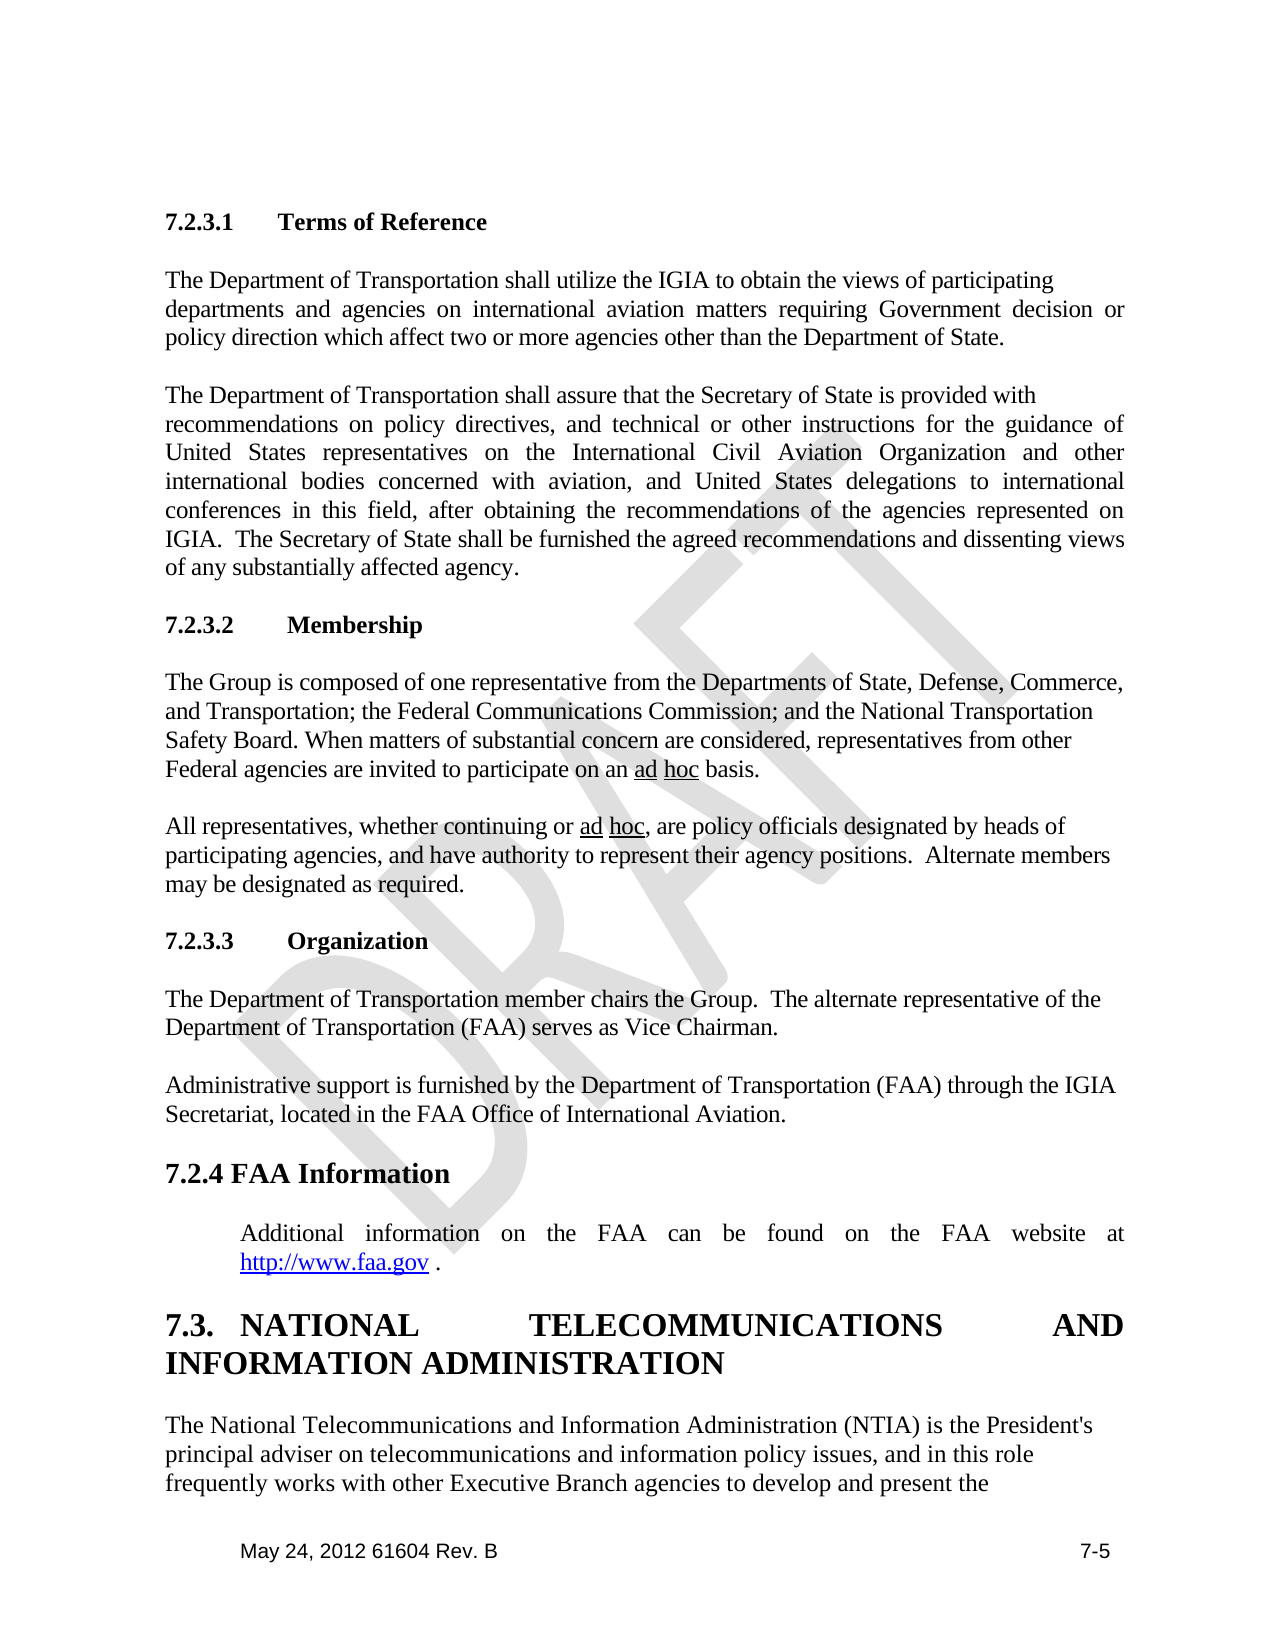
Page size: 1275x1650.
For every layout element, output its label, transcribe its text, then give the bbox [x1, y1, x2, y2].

text 7.2.4 FAA Information [165, 1156, 1125, 1190]
text The Department of Transportation shall assure that the Secretary of State is provided with [165, 380, 1125, 409]
text All representatives, whether continuing or ad hoc, are policy officials designated by heads of [165, 811, 1125, 840]
text 7.3. NATIONAL TELECOMMUNICATIONS AND INFORMATION ADMINISTRATION [165, 1305, 1125, 1381]
text Administrative support is furnished by the Department of Transportation (FAA) through the IGIA [165, 1070, 1125, 1099]
text may be designated as required. [165, 869, 1125, 897]
text The Department of Transportation shall utilize the IGIA to obtain the views of participating [165, 265, 1125, 294]
text The National Telecommunications and Information Administration (NTIA) is the President's [165, 1410, 1125, 1439]
text Department of Transportation (FAA) serves as Vice Chairman. [165, 1012, 1125, 1041]
text Additional information on the FAA can be found on the FAA website at http://www.faa.gov . [240, 1218, 1125, 1276]
text recommendations on policy directives, and technical or other instructions for the guidance of United States representatives on the International Civil Aviation Organization and other international bodies concerned with aviation, and United States delegations to international conferences in this field, after obtaining the recommendations of the agencies represented on IGIA. The Secretary of State shall be furnished the agreed recommendations and dissenting views of any substantially affected agency. [165, 409, 1125, 581]
text principal adviser on telecommunications and information policy issues, and in this role [165, 1439, 1125, 1468]
text and Transportation; the Federal Communications Commission; and the National Transportation [165, 696, 1125, 725]
text participating agencies, and have authority to represent their agency positions. Alternate members [165, 840, 1125, 869]
text departments and agencies on international aviation matters requiring Government decision or policy direction which affect two or more agencies other than the Department of State. [165, 294, 1125, 351]
text The Department of Transportation member chairs the Group. The alternate representative of the [165, 984, 1125, 1012]
text Federal agencies are invited to participate on an ad hoc basis. [165, 754, 1125, 782]
text Secretariat, located in the FAA Office of International Aviation. [165, 1099, 1125, 1127]
text frequently works with other Executive Branch agencies to develop and present the [165, 1468, 1125, 1496]
text 7.2.3.3 Organization [165, 926, 1125, 955]
text 7.2.3.1 Terms of Reference [165, 207, 1125, 236]
text 7.2.3.2 Membership [165, 610, 1125, 639]
text Safety Board. When matters of substantial concern are considered, representatives from other [165, 725, 1125, 754]
text The Group is composed of one representative from the Departments of State, Defense, Commerce, [165, 667, 1125, 696]
